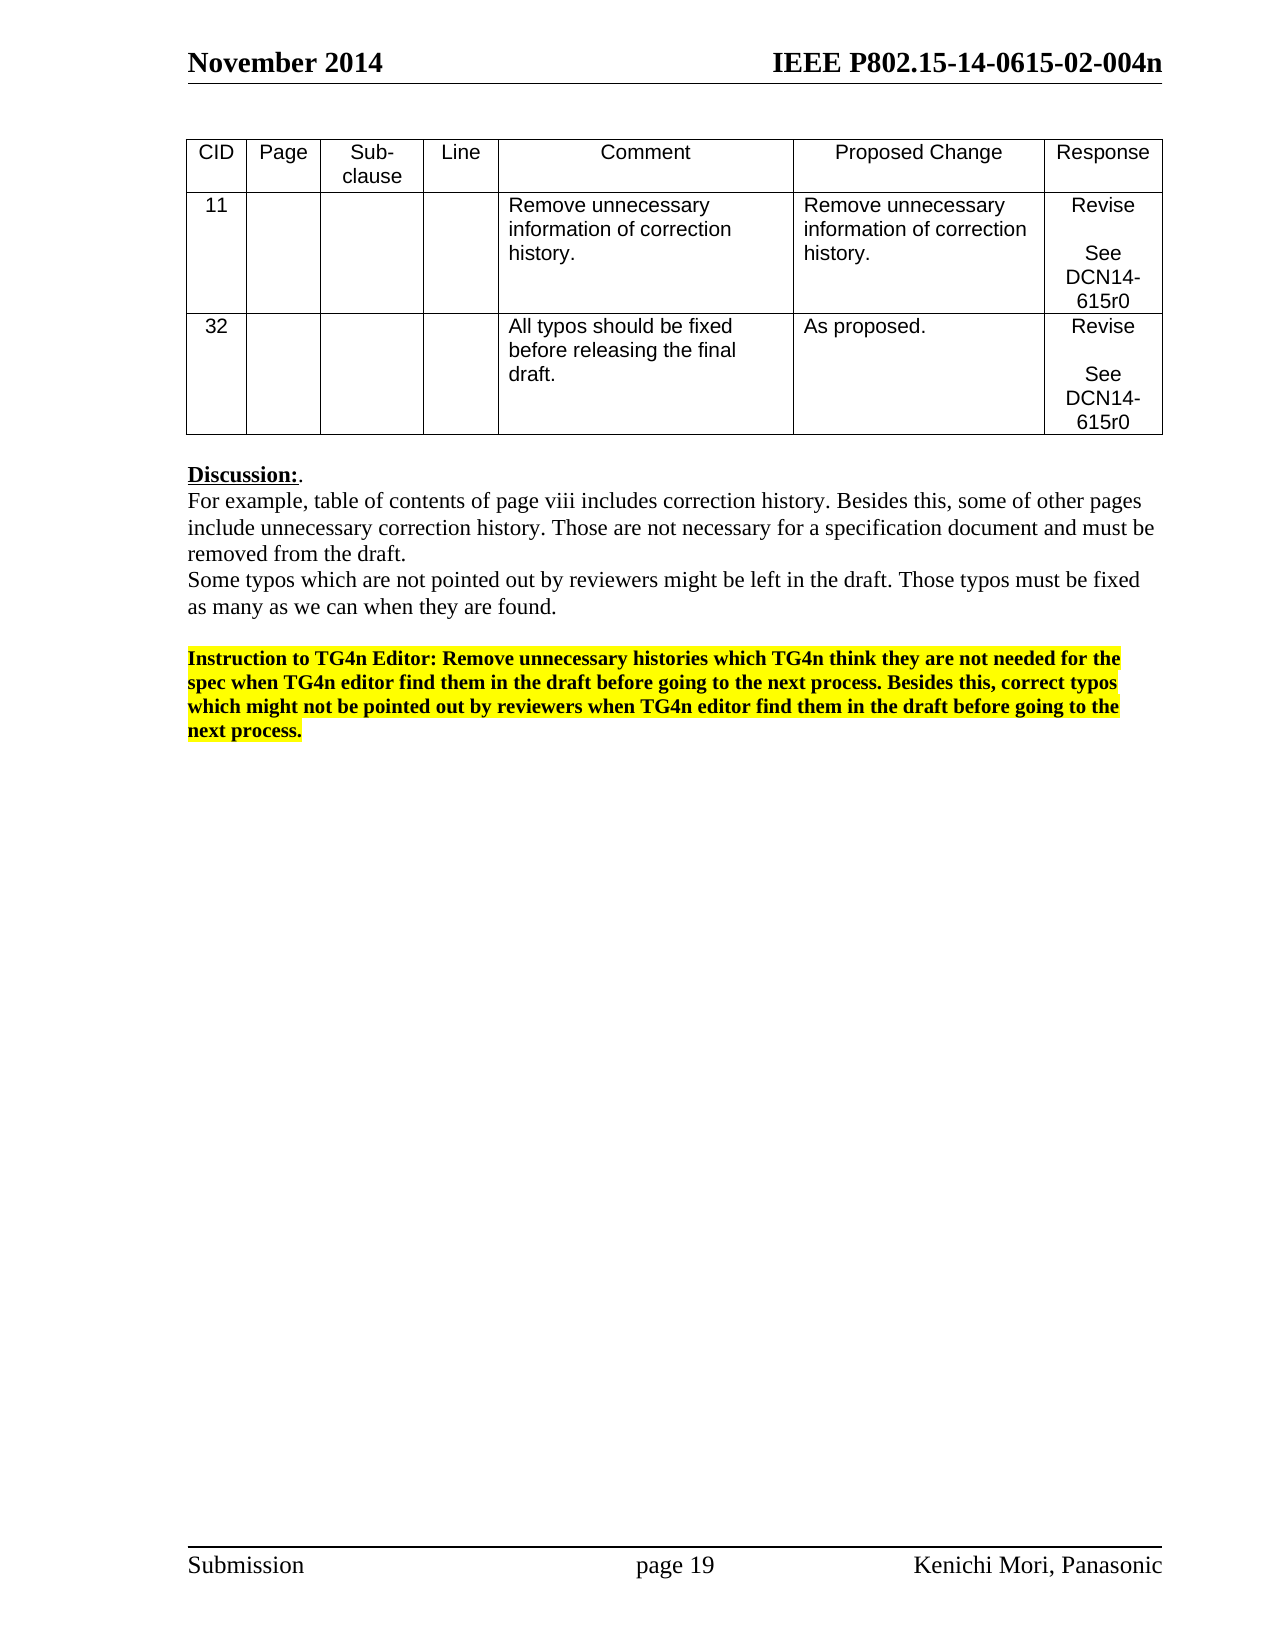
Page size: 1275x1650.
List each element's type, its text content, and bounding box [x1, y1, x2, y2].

table_cell As proposed. [794, 314, 1044, 434]
table_header Line [424, 140, 498, 192]
table_cell [247, 314, 320, 434]
table_cell Remove unnecessary information of correction history. [499, 193, 793, 313]
table_cell Remove unnecessary information of correction history. [794, 193, 1044, 313]
table_header CID [187, 140, 246, 192]
table_cell Revise See DCN14-615r0 [1045, 193, 1162, 313]
table_cell [424, 193, 498, 313]
table_header Proposed Change [794, 140, 1044, 192]
table_cell 32 [187, 314, 246, 434]
text Instruction to TG4n Editor: Remove unnecessary histories which TG4n think they are not needed for the spec when TG4n editor find them in the draft before going to the next process. Besides this, correct typos which might not be pointed out by reviewers when TG4n editor find them in the draft before going to the next process. [302, 646, 1162, 742]
table_cell [247, 193, 320, 313]
table_cell All typos should be fixed before releasing the final draft. [499, 314, 793, 434]
table_cell [321, 314, 423, 434]
table_cell 11 [187, 193, 246, 313]
text Some typos which are not pointed out by reviewers might be left in the draft. Those typos must be fixed as many as we can when they are found. [187, 567, 1162, 619]
text Discussion:. [187, 461, 1162, 487]
text For example, table of contents of page viii includes correction history. Besides this, some of other pages include unnecessary correction history. Those are not necessary for a specification document and must be removed from the draft. [187, 487, 1162, 567]
table_header Comment [499, 140, 793, 192]
table_header Response [1045, 140, 1162, 192]
table_cell Revise See DCN14-615r0 [1045, 314, 1162, 434]
table_header Page [247, 140, 320, 192]
table_cell [321, 193, 423, 313]
table_cell [424, 314, 498, 434]
table_header Sub-clause [321, 140, 423, 192]
